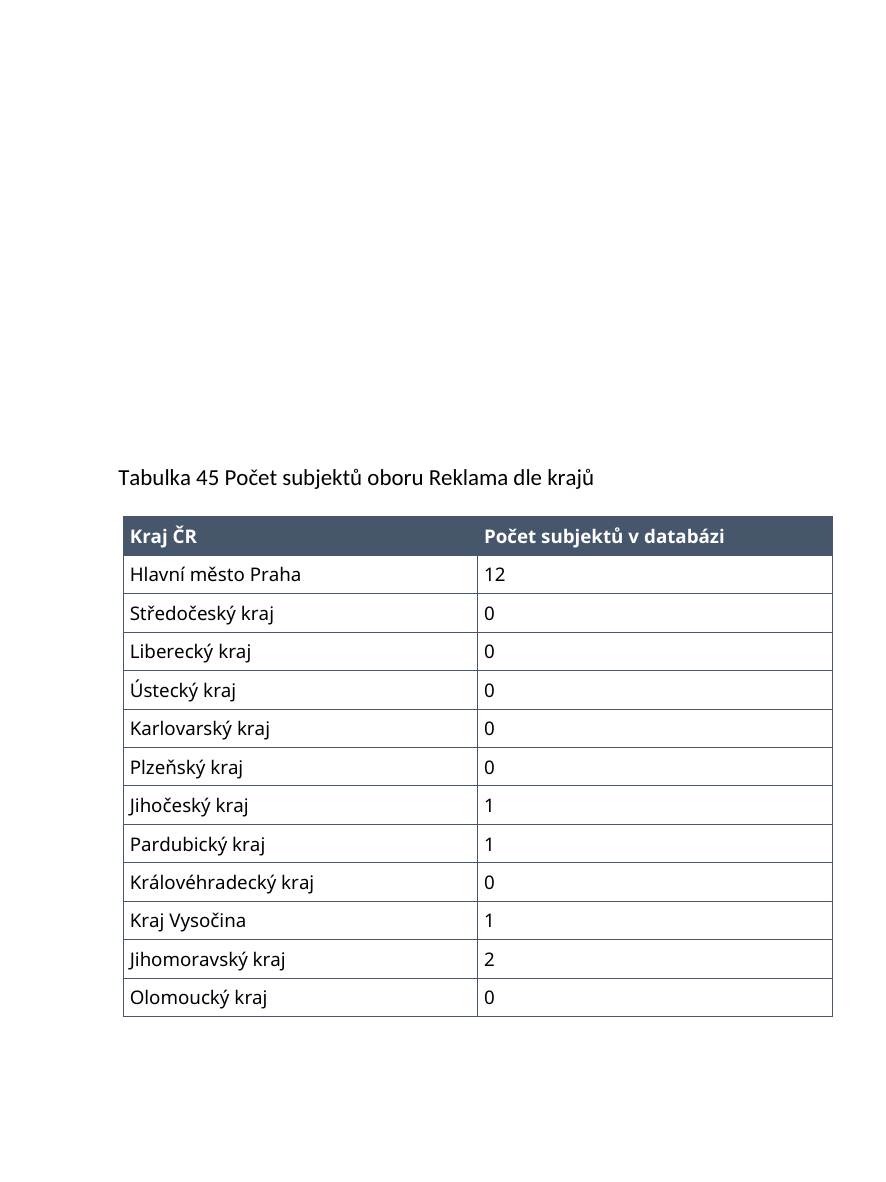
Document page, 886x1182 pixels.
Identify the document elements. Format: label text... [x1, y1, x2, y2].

table_cell 1 [478, 825, 832, 862]
table_cell 0 [478, 633, 832, 670]
text Tabulka 45 Počet subjektů oboru Reklama dle krajů [118, 463, 768, 491]
table_header Počet subjektů v databázi [478, 518, 832, 555]
table_cell 0 [478, 979, 832, 1016]
table_cell 0 [478, 671, 832, 708]
table_cell Plzeňský kraj [124, 748, 477, 785]
table_cell Jihočeský kraj [124, 786, 477, 824]
table_cell 0 [478, 748, 832, 785]
table_cell 0 [478, 594, 832, 632]
table_cell Karlovarský kraj [124, 710, 477, 747]
table_cell Ústecký kraj [124, 671, 477, 708]
table_cell 1 [478, 786, 832, 824]
table_cell 1 [478, 902, 832, 939]
table_cell Hlavní město Praha [124, 556, 477, 593]
table_cell Liberecký kraj [124, 633, 477, 670]
table_cell 12 [478, 556, 832, 593]
table_cell 0 [478, 863, 832, 901]
table_cell Olomoucký kraj [124, 979, 477, 1016]
table_header Kraj ČR [124, 518, 477, 555]
table_cell 0 [478, 710, 832, 747]
table_cell Kraj Vysočina [124, 902, 477, 939]
table_cell Jihomoravský kraj [124, 940, 477, 978]
table_cell Královéhradecký kraj [124, 863, 477, 901]
table_cell 2 [478, 940, 832, 978]
table_cell Středočeský kraj [124, 594, 477, 632]
table_cell Pardubický kraj [124, 825, 477, 862]
